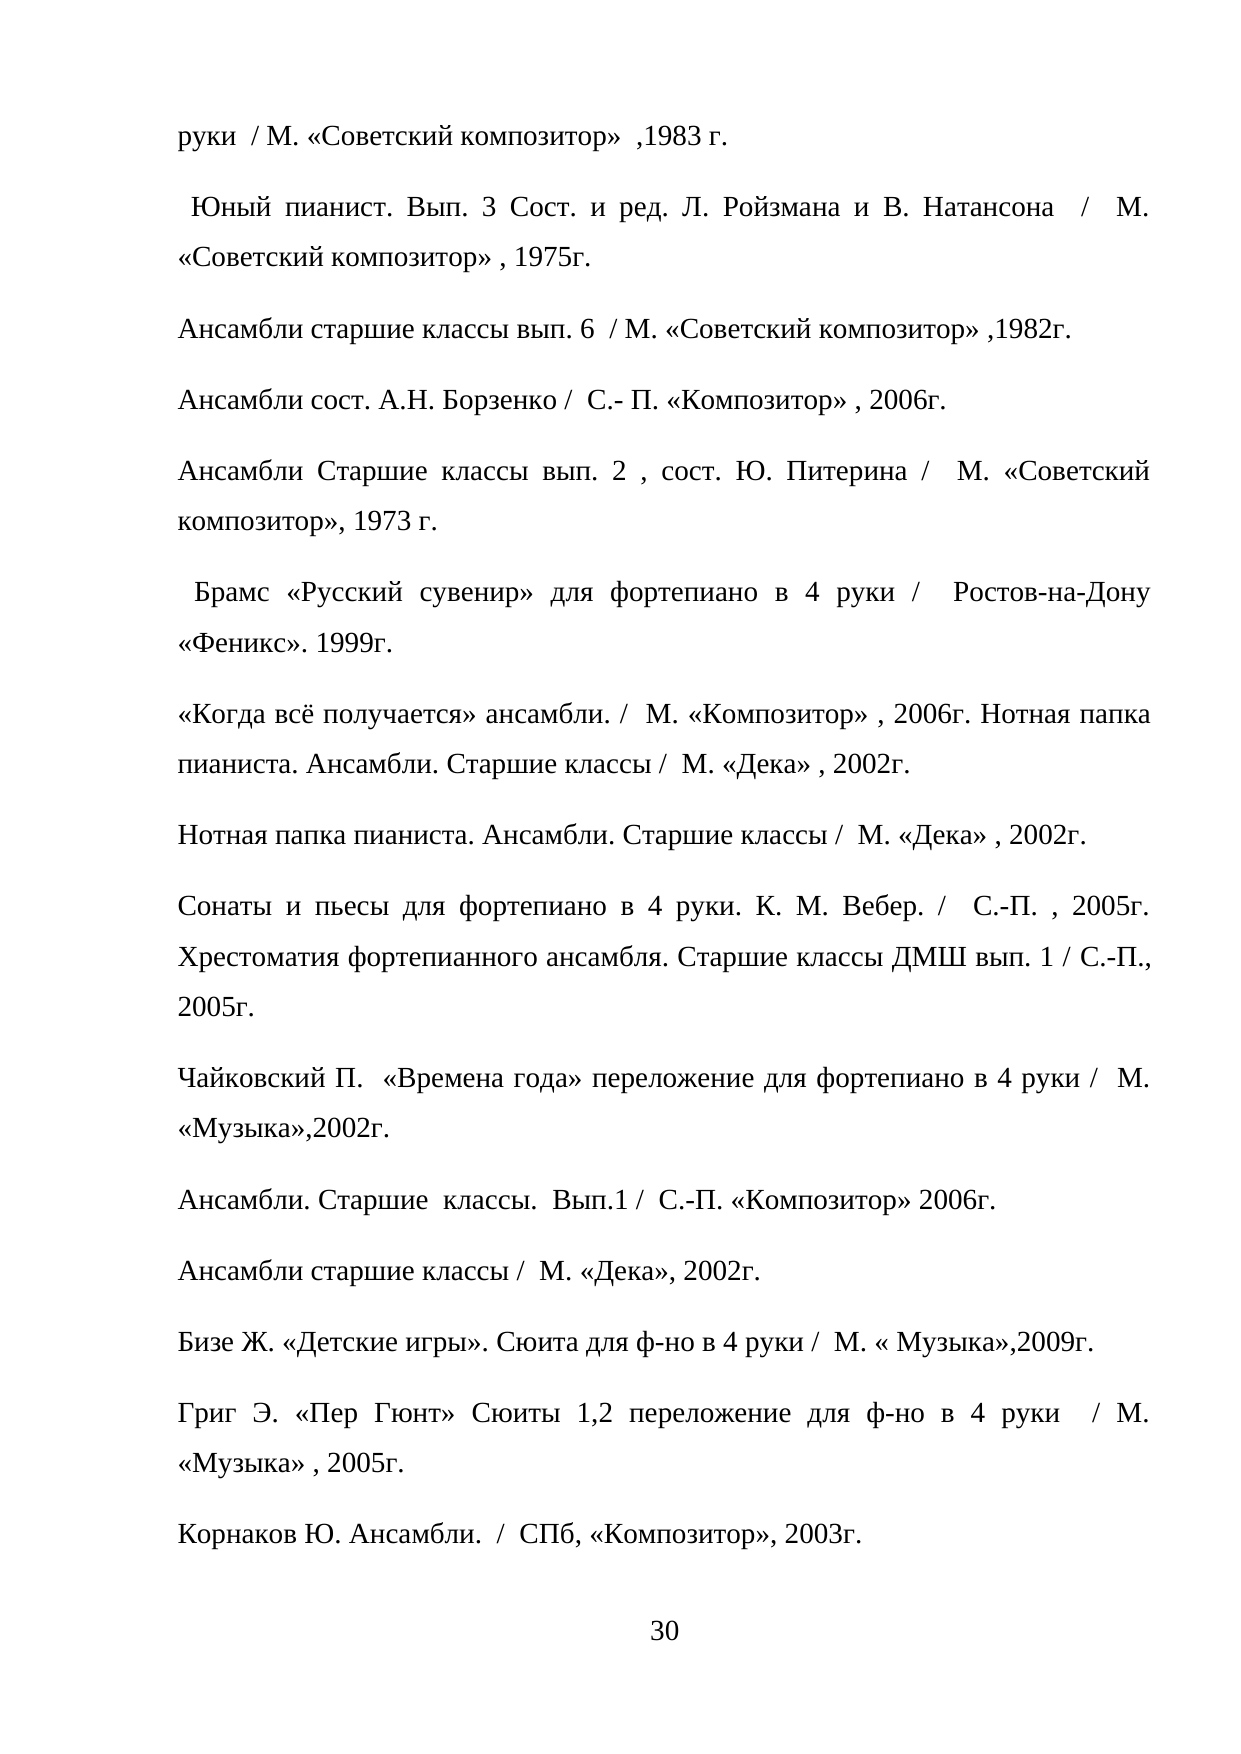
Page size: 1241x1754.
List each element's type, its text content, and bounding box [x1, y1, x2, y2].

text Сонаты и пьесы для фортепиано в 4 руки. К. М. Вебер. / С.-П. , 2005г. Хрестоматия фортепианного ансамбля. Старшие классы ДМШ вып. 1 / C.-П., 2005г. [177, 888, 1152, 1023]
text Нотная папка пианиста. Ансамбли. Старшие классы / М. «Дека» , 2002г. [177, 817, 1152, 851]
text Чайковский П. «Времена года» переложение для фортепиано в 4 руки / М. «Музыка»,2002г. [177, 1060, 1152, 1144]
text Ансамбли сост. А.Н. Борзенко / С.- П. «Композитор» , 2006г. [177, 382, 1152, 415]
text «Когда всё получается» ансамбли. / М. «Композитор» , 2006г. Нотная папка пианиста. Ансамбли. Старшие классы / М. «Дека» , 2002г. [177, 696, 1152, 780]
text Корнаков Ю. Ансамбли. / СПб, «Композитор», 2003г. [177, 1517, 1152, 1550]
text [177, 118, 1152, 152]
text Ансамбли старшие классы / М. «Дека», 2002г. [177, 1253, 1152, 1286]
text Григ Э. «Пер Гюнт» Сюиты 1,2 переложение для ф-но в 4 руки / М. «Музыка» , 2005г. [177, 1395, 1152, 1479]
text Ансамбли Старшие классы вып. 2 , сост. Ю. Питерина / М. «Советский композитор», 1973 г. [177, 453, 1152, 537]
text Ансамбли. Старшие классы. Вып.1 / С.-П. «Композитор» 2006г. [177, 1182, 1152, 1215]
text Бизе Ж. «Детские игры». Сюита для ф-но в 4 руки / М. « Музыка»,2009г. [177, 1324, 1152, 1358]
text Ансамбли старшие классы вып. 6 / М. «Советский композитор» ,1982г. [177, 311, 1152, 344]
text Брамс «Русский сувенир» для фортепиано в 4 руки / Ростов-на-Дону «Феникс». 1999г. [177, 574, 1152, 658]
text Юный пианист. Вып. 3 Сост. и ред. Л. Ройзмана и В. Натансона / М. «Советский композитор» , 1975г. [177, 189, 1152, 273]
